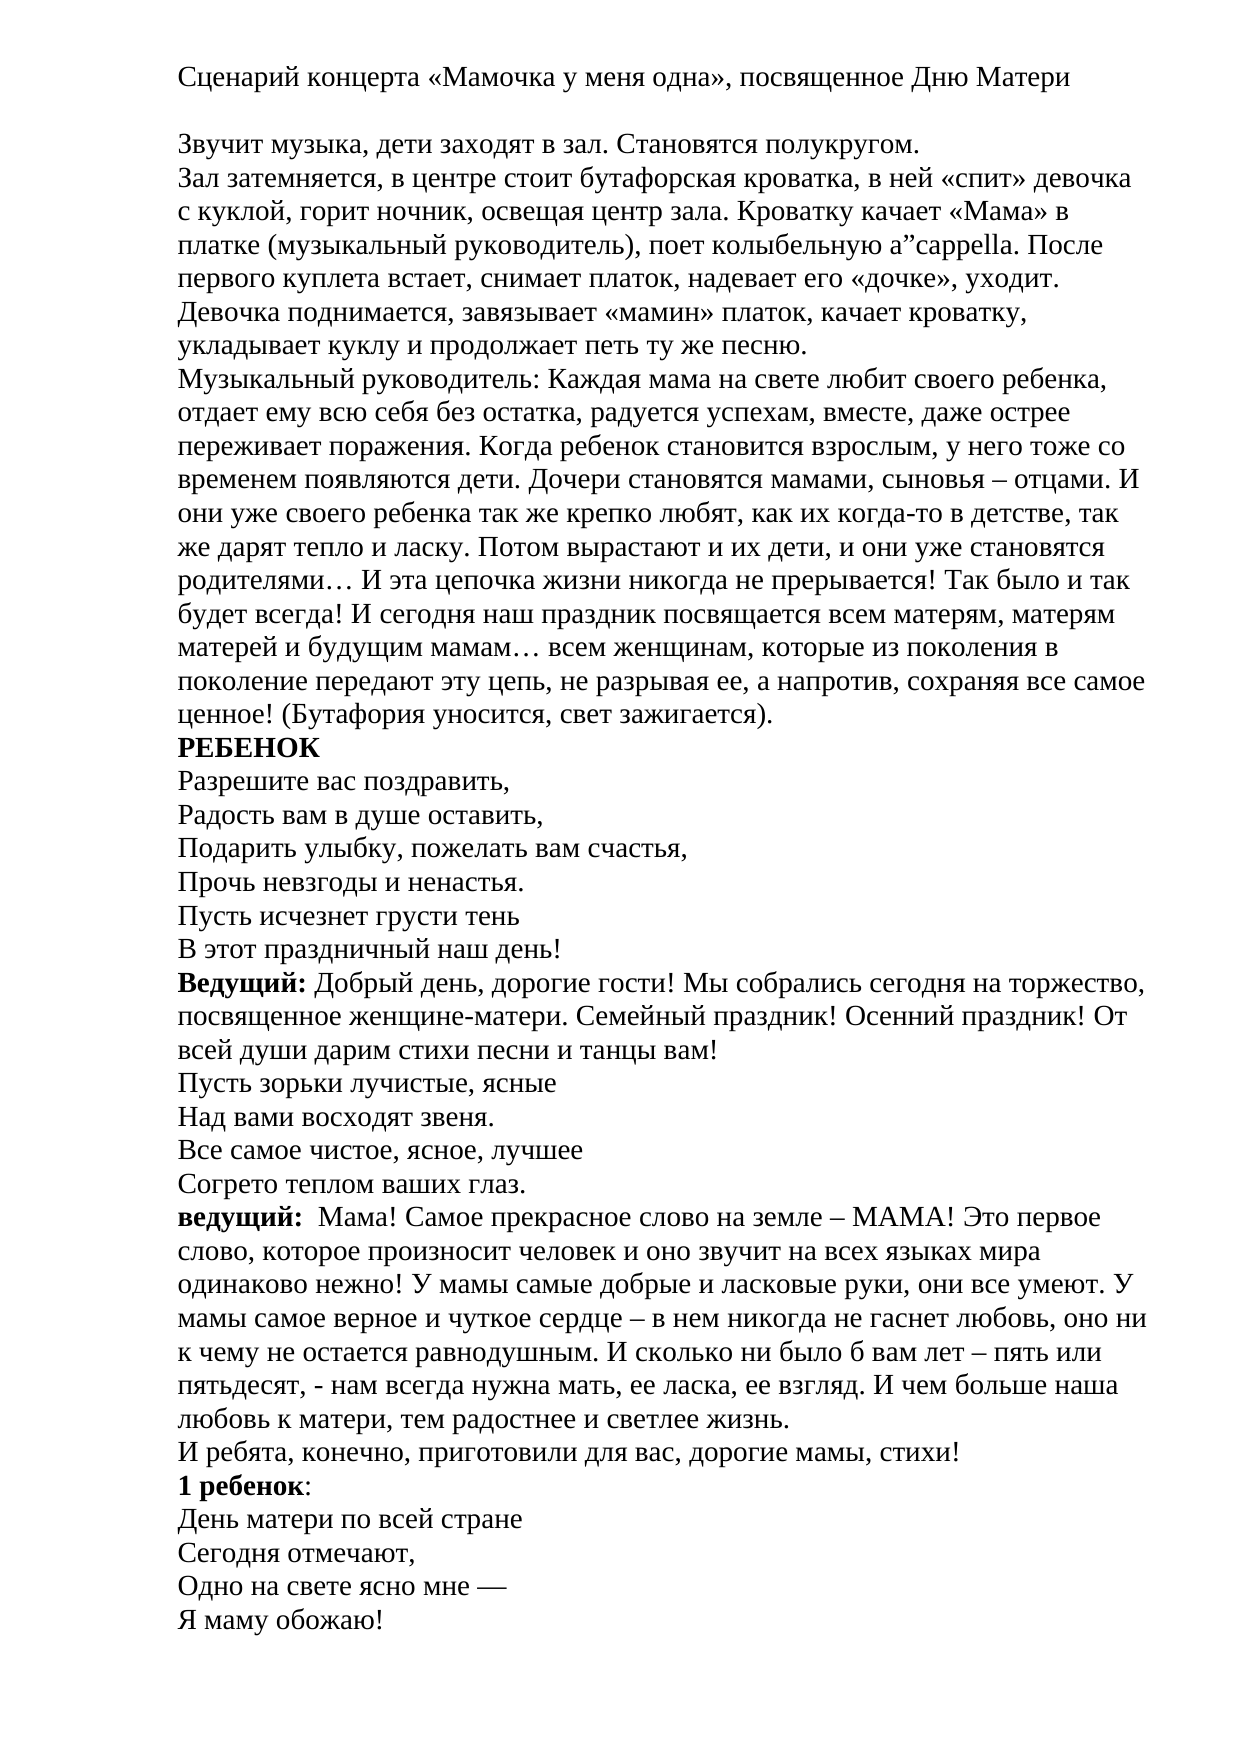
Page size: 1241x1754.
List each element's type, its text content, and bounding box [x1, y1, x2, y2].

text Я маму обожаю! [177, 1602, 1152, 1636]
text Пусть зорьки лучистые, ясные [177, 1065, 1152, 1099]
text 1 ребенок: [177, 1468, 1152, 1501]
text В этот праздничный наш день! [177, 931, 1152, 965]
text Зал затемняется, в центре стоит бутафорская кроватка, в ней «спит» девочка с куклой, горит ночник, освещая центр зала. Кроватку качает «Мама» в платке (музыкальный руководитель), поет колыбельную a”cappella. После первого куплета встает, снимает платок, надевает его «дочке», уходит. Девочка поднимается, завязывает «мамин» платок, качает кроватку, укладывает куклу и продолжает петь ту же песню. [177, 160, 1152, 361]
text Ведущий: Добрый день, дорогие гости! Мы собрались сегодня на торжество, посвященное женщине-матери. Семейный праздник! Осенний праздник! От всей души дарим стихи песни и танцы вам! [177, 965, 1152, 1065]
text Пусть исчезнет грусти тень [177, 898, 1152, 931]
text Сегодня отмечают, [177, 1535, 1152, 1568]
text И ребята, конечно, приготовили для вас, дорогие мамы, стихи! [177, 1434, 1152, 1468]
text День матери по всей стране [177, 1501, 1152, 1535]
text Прочь невзгоды и ненастья. [177, 864, 1152, 898]
text Одно на свете ясно мне — [177, 1568, 1152, 1602]
text Музыкальный руководитель: Каждая мама на свете любит своего ребенка, отдает ему всю себя без остатка, радуется успехам, вместе, даже острее переживает поражения. Когда ребенок становится взрослым, у него тоже со временем появляются дети. Дочери становятся мамами, сыновья – отцами. И они уже своего ребенка так же крепко любят, как их когда-то в детстве, так же дарят тепло и ласку. Потом вырастают и их дети, и они уже становятся родителями… И эта цепочка жизни никогда не прерывается! Так было и так будет всегда! И сегодня наш праздник посвящается всем матерям, матерям матерей и будущим мамам… всем женщинам, которые из поколения в поколение передают эту цепь, не разрывая ее, а напротив, сохраняя все самое ценное! (Бутафория уносится, свет зажигается). [177, 361, 1152, 730]
text Над вами восходят звеня. [177, 1099, 1152, 1132]
text Сценарий концерта «Мамочка у меня одна», посвященное Дню Матери [177, 59, 1152, 93]
text Согрето теплом ваших глаз. [177, 1166, 1152, 1199]
text Звучит музыка, дети заходят в зал. Становятся полукругом. [177, 126, 1152, 160]
text ведущий: Мама! Самое прекрасное слово на земле – МАМА! Это первое слово, которое произносит человек и оно звучит на всех языках мира одинаково нежно! У мамы самые добрые и ласковые руки, они все умеют. У мамы самое верное и чуткое сердце – в нем никогда не гаснет любовь, оно ни к чему не остается равнодушным. И сколько ни было б вам лет – пять или пятьдесят, - нам всегда нужна мать, ее ласка, ее взгляд. И чем больше наша любовь к матери, тем радостнее и светлее жизнь. [177, 1199, 1152, 1434]
text Радость вам в душе оставить, [177, 797, 1152, 831]
text Разрешите вас поздравить, [177, 763, 1152, 797]
text Все самое чистое, ясное, лучшее [177, 1132, 1152, 1166]
text Подарить улыбку, пожелать вам счастья, [177, 831, 1152, 864]
text РЕБЕНОК [177, 730, 1152, 763]
